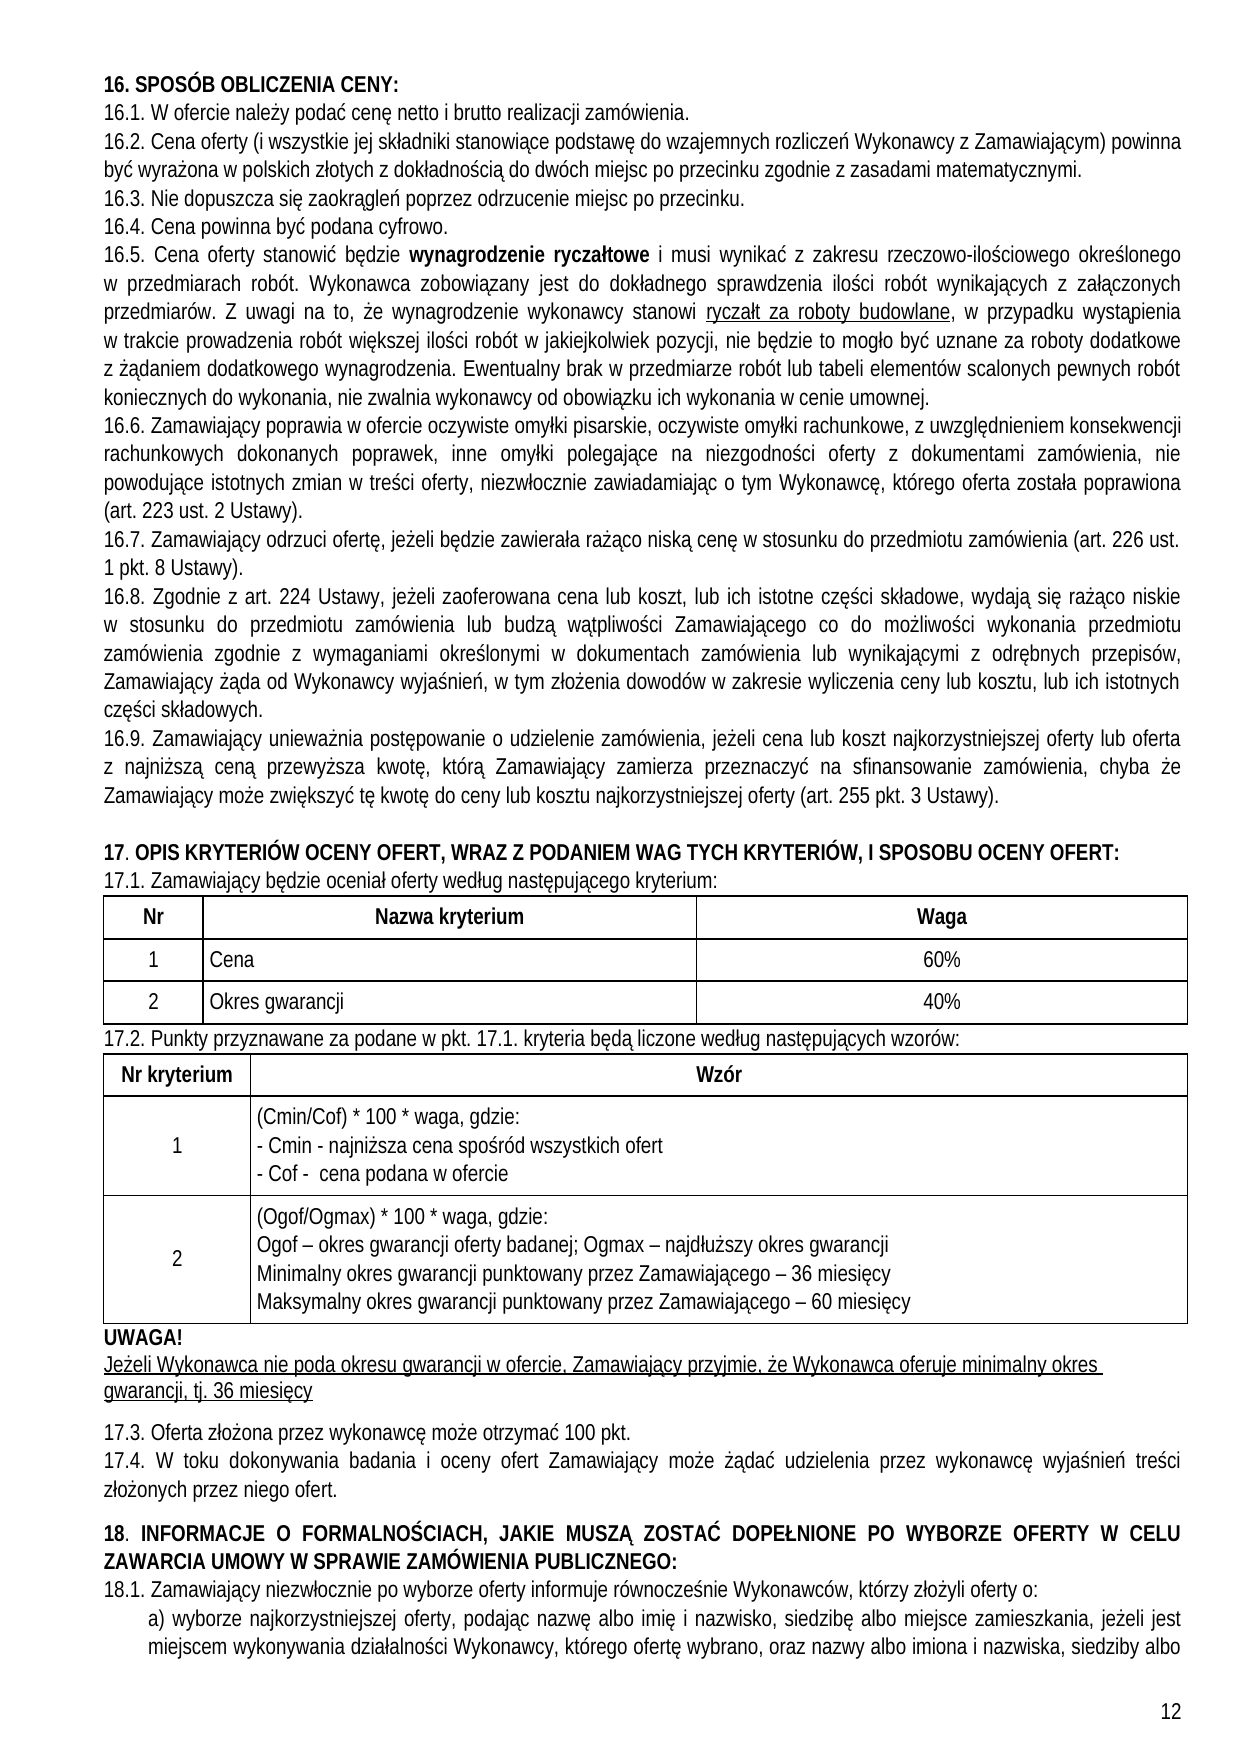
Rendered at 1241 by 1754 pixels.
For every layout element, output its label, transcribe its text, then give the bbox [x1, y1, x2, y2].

text 16.5. Cena oferty stanowić będzie wynagrodzenie ryczałtowe i musi wynikać z zakresu rzeczowo-ilościowego określonego w przedmiarach robót. Wykonawca zobowiązany jest do dokładnego sprawdzenia ilości robót wynikających z załączonych przedmiarów. Z uwagi na to, że wynagrodzenie wykonawcy stanowi ryczałt za roboty budowlane, w przypadku wystąpienia w trakcie prowadzenia robót większej ilości robót w jakiejkolwiek pozycji, nie będzie to mogło być uznane za roboty dodatkowe z żądaniem dodatkowego wynagrodzenia. Ewentualny brak w przedmiarze robót lub tabeli elementów scalonych pewnych robót koniecznych do wykonania, nie zwalnia wykonawcy od obowiązku ich wykonania w cenie umownej. [103, 241, 1181, 410]
text 17.1. Zamawiający będzie oceniał oferty według następującego kryterium: [103, 867, 1181, 893]
text 16.8. Zgodnie z art. 224 Ustawy, jeżeli zaoferowana cena lub koszt, lub ich istotne części składowe, wydają się rażąco niskie w stosunku do przedmiotu zamówienia lub budzą wątpliwości Zamawiającego co do możliwości wykonania przedmiotu zamówienia zgodnie z wymaganiami określonymi w dokumentach zamówienia lub wynikającymi z odrębnych przepisów, Zamawiający żąda od Wykonawcy wyjaśnień, w tym złożenia dowodów w zakresie wyliczenia ceny lub kosztu, lub ich istotnych części składowych. [103, 583, 1181, 723]
table_header Nr kryterium [104, 1055, 250, 1095]
text 16.3. Nie dopuszcza się zaokrągleń poprzez odrzucenie miejsc po przecinku. [103, 184, 1181, 211]
table_cell Okres gwarancji [204, 982, 696, 1023]
table_cell 1 [104, 940, 202, 980]
table_cell 40% [697, 982, 1187, 1023]
table_header Nazwa kryterium [204, 897, 696, 938]
table_cell 60% [697, 940, 1187, 980]
table_cell (Ogof/Ogmax) * 100 * waga, gdzie: Ogof – okres gwarancji oferty badanej; Ogmax – najdłuższy okres gwarancji Minimalny okres gwarancji punktowany przez Zamawiającego – 36 miesięcy Maksymalny okres gwarancji punktowany przez Zamawiającego – 60 miesięcy [251, 1196, 1187, 1323]
table_header Waga [697, 897, 1187, 938]
text 16.7. Zamawiający odrzuci ofertę, jeżeli będzie zawierała rażąco niską cenę w stosunku do przedmiotu zamówienia (art. 226 ust. 1 pkt. 8 Ustawy). [103, 526, 1181, 581]
table_cell 2 [104, 982, 202, 1023]
text 17.3. Oferta złożona przez wykonawcę może otrzymać 100 pkt. [103, 1419, 1181, 1445]
text Jeżeli Wykonawca nie poda okresu gwarancji w ofercie, Zamawiający przyjmie, że Wykonawca oferuje minimalny okres gwarancji, tj. 36 miesięcy [103, 1351, 1181, 1403]
table_cell 2 [104, 1196, 250, 1323]
table_cell 1 [104, 1097, 250, 1195]
table_header Wzór [251, 1055, 1187, 1095]
table_cell Cena [204, 940, 696, 980]
table_header Nr [104, 897, 202, 938]
text 18.1. Zamawiający niezwłocznie po wyborze oferty informuje równocześnie Wykonawców, którzy złożyli oferty o: [103, 1576, 1181, 1603]
text 16.9. Zamawiający unieważnia postępowanie o udzielenie zamówienia, jeżeli cena lub koszt najkorzystniejszej oferty lub oferta z najniższą ceną przewyższa kwotę, którą Zamawiający zamierza przeznaczyć na sfinansowanie zamówienia, chyba że Zamawiający może zwiększyć tę kwotę do ceny lub kosztu najkorzystniejszej oferty (art. 255 pkt. 3 Ustawy). [103, 725, 1181, 808]
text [148, 1605, 1181, 1660]
table_cell (Cmin/Cof) * 100 * waga, gdzie: - Cmin - najniższa cena spośród wszystkich ofert - Cof - cena podana w ofercie [251, 1097, 1187, 1195]
text 16.6. Zamawiający poprawia w ofercie oczywiste omyłki pisarskie, oczywiste omyłki rachunkowe, z uwzględnieniem konsekwencji rachunkowych dokonanych poprawek, inne omyłki polegające na niezgodności oferty z dokumentami zamówienia, nie powodujące istotnych zmian w treści oferty, niezwłocznie zawiadamiając o tym Wykonawcę, którego oferta została poprawiona (art. 223 ust. 2 Ustawy). [103, 412, 1181, 524]
text 16.1. W ofercie należy podać cenę netto i brutto realizacji zamówienia. [103, 99, 1181, 126]
text 18. INFORMACJE O FORMALNOŚCIACH, JAKIE MUSZĄ ZOSTAĆ DOPEŁNIONE PO WYBORZE OFERTY W CELU ZAWARCIA UMOWY W SPRAWIE ZAMÓWIENIA PUBLICZNEGO: [103, 1519, 1181, 1574]
text 17.2. Punkty przyznawane za podane w pkt. 17.1. kryteria będą liczone według następujących wzorów: [103, 1025, 1181, 1051]
text 16.4. Cena powinna być podana cyfrowo. [103, 213, 1181, 239]
text UWAGA! [103, 1324, 1181, 1351]
text 17. OPIS KRYTERIÓW OCENY OFERT, WRAZ Z PODANIEM WAG TYCH KRYTERIÓW, I SPOSOBU OCENY OFERT: [103, 838, 1181, 865]
text 17.4. W toku dokonywania badania i oceny ofert Zamawiający może żądać udzielenia przez wykonawcę wyjaśnień treści złożonych przez niego ofert. [103, 1447, 1181, 1502]
text 16. SPOSÓB OBLICZENIA CENY: [103, 71, 1181, 97]
text 16.2. Cena oferty (i wszystkie jej składniki stanowiące podstawę do wzajemnych rozliczeń Wykonawcy z Zamawiającym) powinna być wyrażona w polskich złotych z dokładnością do dwóch miejsc po przecinku zgodnie z zasadami matematycznymi. [103, 128, 1181, 182]
